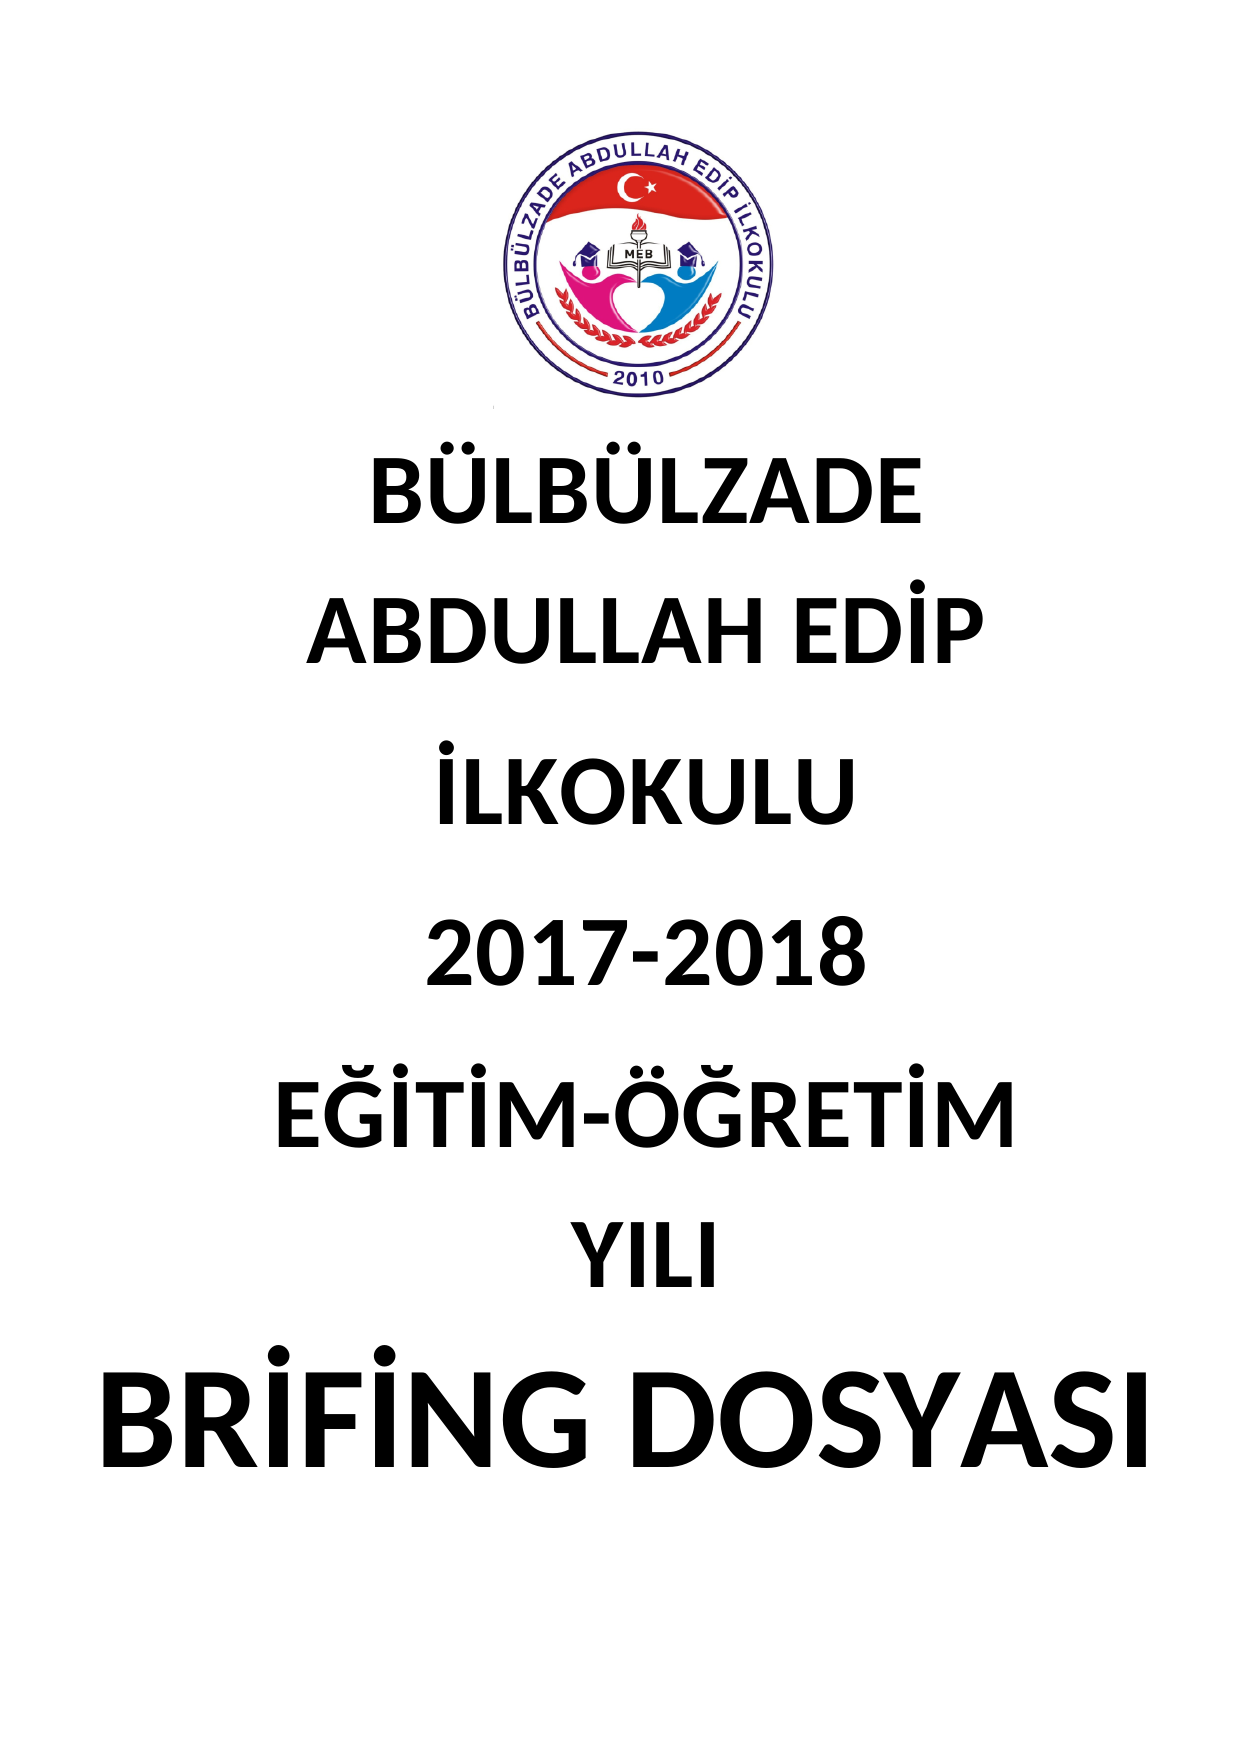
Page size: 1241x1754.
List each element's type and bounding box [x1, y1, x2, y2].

picture [493, 118, 785, 409]
